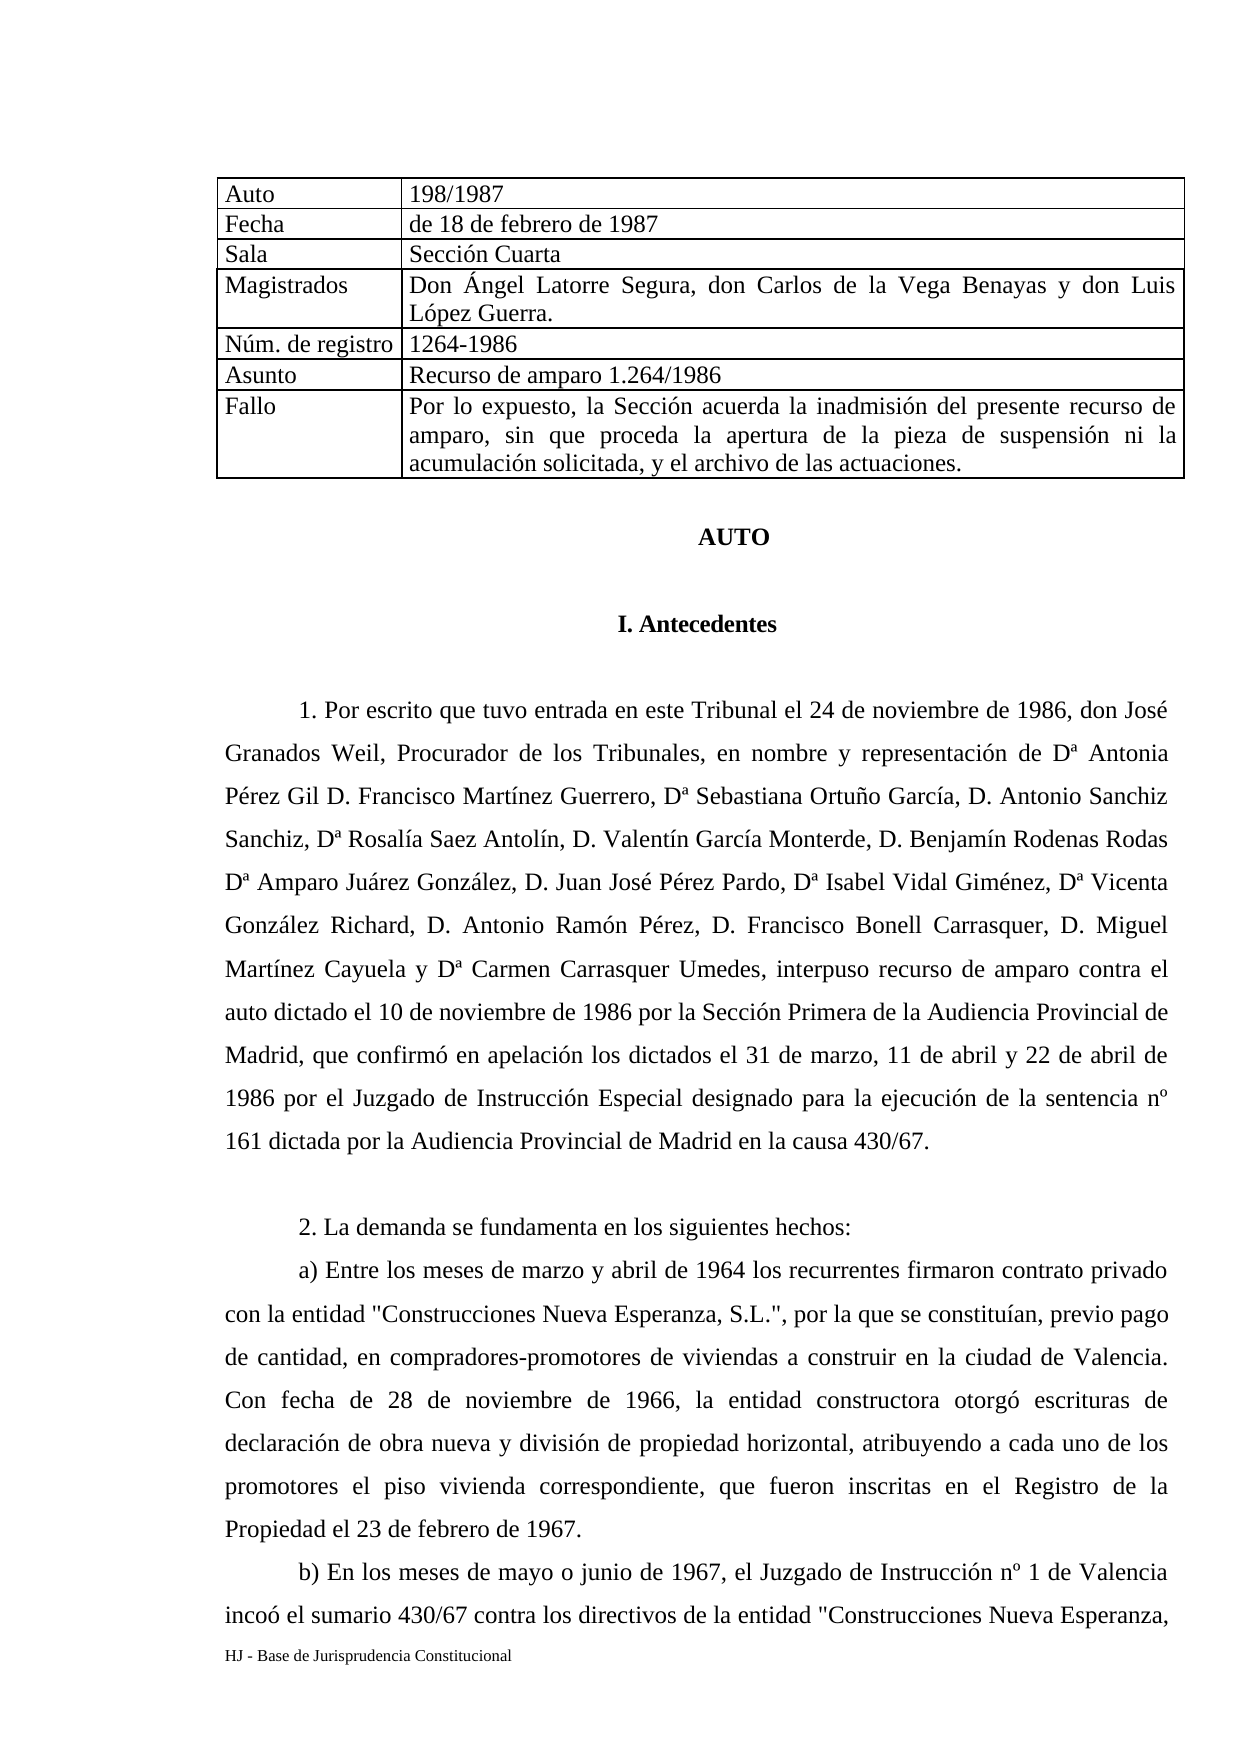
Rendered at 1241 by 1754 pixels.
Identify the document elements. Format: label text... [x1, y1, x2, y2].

table_cell Recurso de amparo 1.264/1986 [403, 360, 1183, 389]
text I. Antecedentes [224, 609, 1169, 637]
text AUTO [224, 522, 1169, 551]
table_cell Por lo expuesto, la Sección acuerda la inadmisión del presente recurso de amparo, sin que proceda la apertura de la pieza de suspensión ni la acumulación solicitada, y el archivo de las actuaciones. [403, 391, 1183, 477]
table_cell Don Ángel Latorre Segura, don Carlos de la Vega Benayas y don Luis López Guerra. [403, 270, 1183, 327]
table_cell Sala [218, 240, 401, 268]
table_cell Fecha [218, 209, 401, 238]
table_header Auto [218, 179, 401, 207]
table_cell Núm. de registro [218, 329, 401, 358]
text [224, 1557, 1169, 1629]
table_cell Magistrados [218, 270, 401, 327]
table_header 198/1987 [402, 179, 1184, 207]
text a) Entre los meses de marzo y abril de 1964 los recurrentes firmaron contrato privado con la entidad "Construcciones Nueva Esperanza, S.L.", por la que se constituían, previo pago de cantidad, en compradores-promotores de viviendas a construir en la ciudad de Valencia. Con fecha de 28 de noviembre de 1966, la entidad constructora otorgó escrituras de declaración de obra nueva y división de propiedad horizontal, atribuyendo a cada uno de los promotores el piso vivienda correspondiente, que fueron inscritas en el Registro de la Propiedad el 23 de febrero de 1967. [224, 1256, 1169, 1543]
text 1. Por escrito que tuvo entrada en este Tribunal el 24 de noviembre de 1986, don José Granados Weil, Procurador de los Tribunales, en nombre y representación de Dª Antonia Pérez Gil D. Francisco Martínez Guerrero, Dª Sebastiana Ortuño García, D. Antonio Sanchiz Sanchiz, Dª Rosalía Saez Antolín, D. Valentín García Monterde, D. Benjamín Rodenas Rodas Dª Amparo Juárez González, D. Juan José Pérez Pardo, Dª Isabel Vidal Giménez, Dª Vicenta González Richard, D. Antonio Ramón Pérez, D. Francisco Bonell Carrasquer, D. Miguel Martínez Cayuela y Dª Carmen Carrasquer Umedes, interpuso recurso de amparo contra el auto dictado el 10 de noviembre de 1986 por la Sección Primera de la Audiencia Provincial de Madrid, que confirmó en apelación los dictados el 31 de marzo, 11 de abril y 22 de abril de 1986 por el Juzgado de Instrucción Especial designado para la ejecución de la sentencia nº 161 dictada por la Audiencia Provincial de Madrid en la causa 430/67. [224, 695, 1169, 1155]
table_cell Fallo [218, 391, 401, 477]
table_cell Asunto [218, 360, 401, 389]
table_cell Sección Cuarta [402, 240, 1184, 268]
table_cell 1264-1986 [403, 329, 1183, 358]
table_cell de 18 de febrero de 1987 [402, 209, 1184, 238]
text 2. La demanda se fundamenta en los siguientes hechos: [224, 1212, 1169, 1241]
